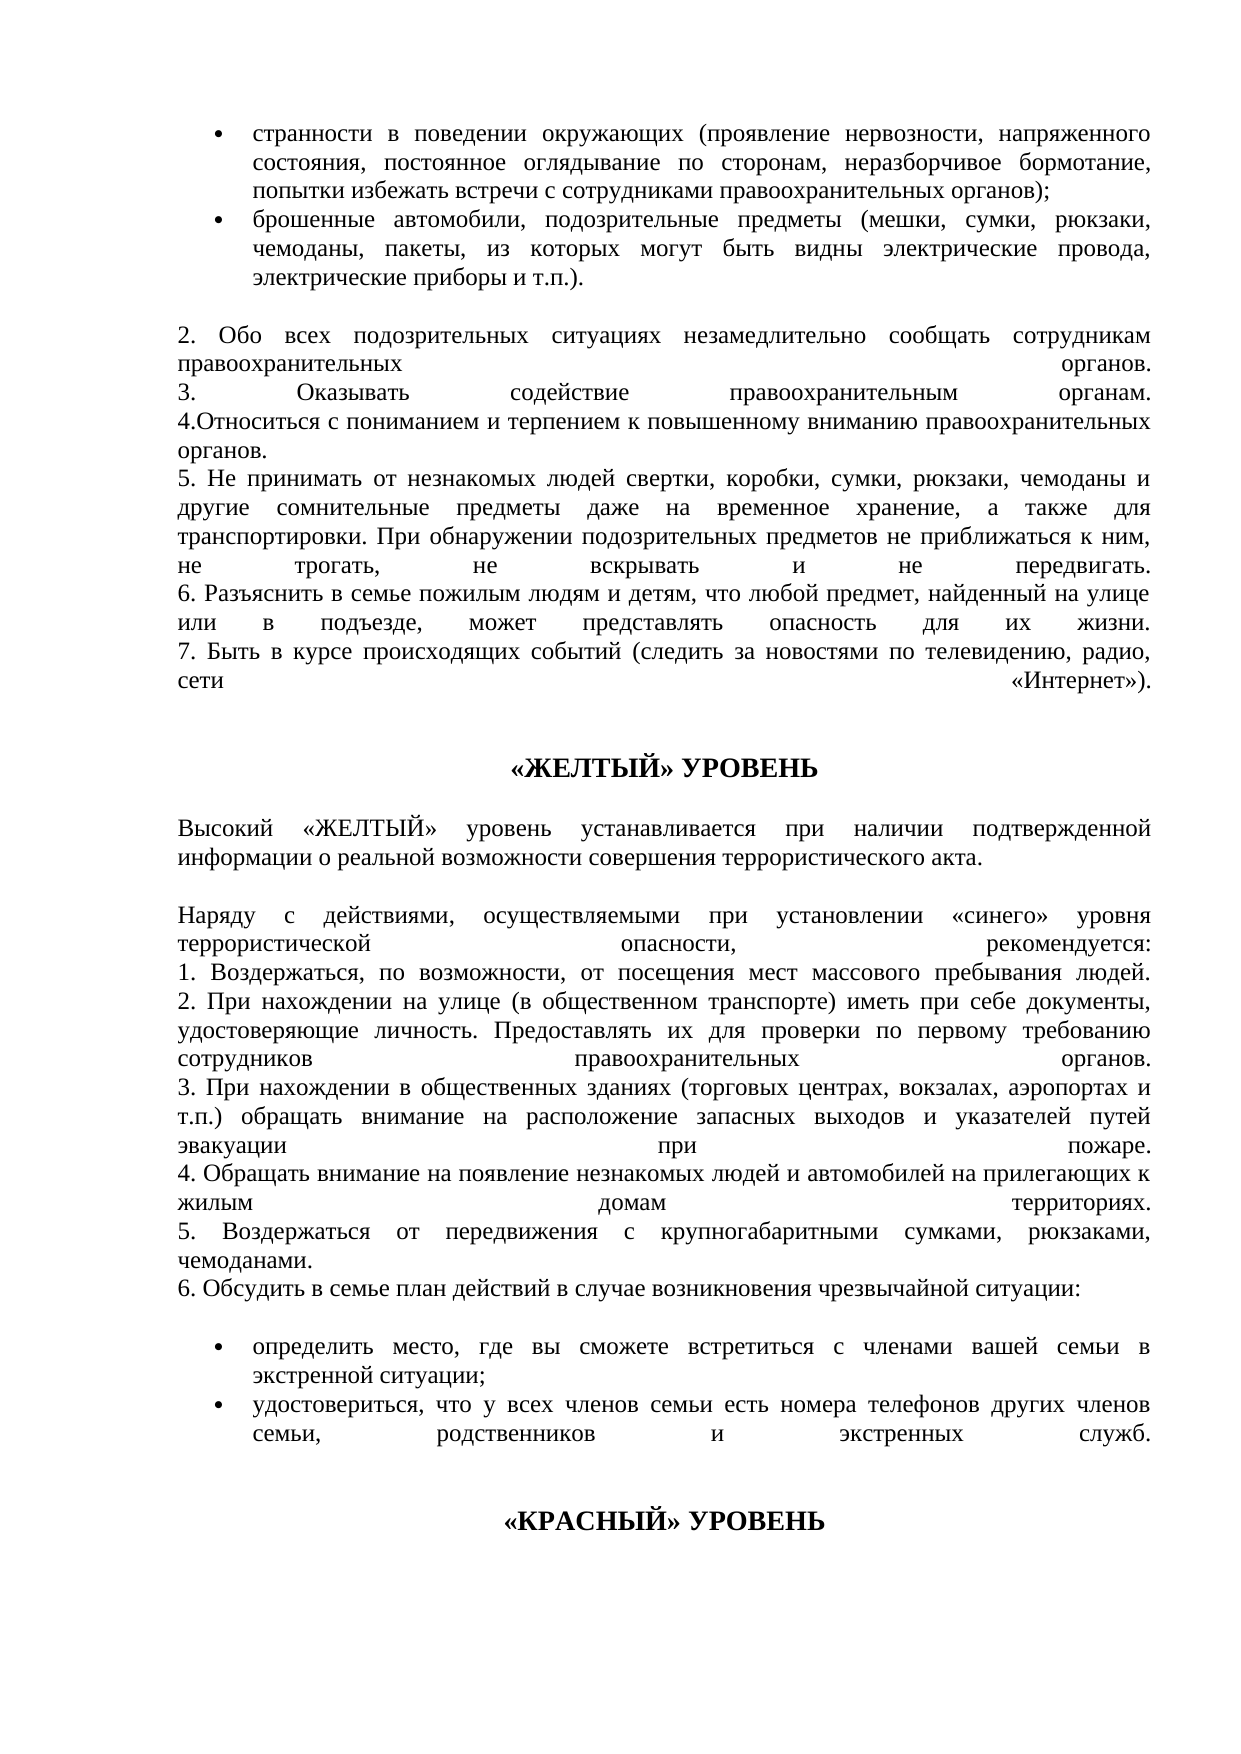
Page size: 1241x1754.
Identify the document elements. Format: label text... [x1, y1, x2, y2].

list удостовериться, что у всех членов семьи есть номера телефонов других членов семьи, родственников и экстренных служб. [215, 1389, 1152, 1475]
text Наряду с действиями, осуществляемыми при установлении «синего» уровня террористической опасности, рекомендуется: 1. Воздержаться, по возможности, от посещения мест массового пребывания людей. 2. При нахождении на улице (в общественном транспорте) иметь при себе документы, удостоверяющие личность. Предоставлять их для проверки по первому требованию сотрудников правоохранительных органов. 3. При нахождении в общественных зданиях (торговых центрах, вокзалах, аэропортах и т.п.) обращать внимание на расположение запасных выходов и указателей путей эвакуации при пожаре. 4. Обращать внимание на появление незнакомых людей и автомобилей на прилегающих к жилым домам территориях. 5. Воздержаться от передвижения с крупногабаритными сумками, рюкзаками, чемоданами. 6. Обсудить в семье план действий в случае возникновения чрезвычайной ситуации: [177, 900, 1152, 1302]
list странности в поведении окружающих (проявление нервозности, напряженного состояния, постоянное оглядывание по сторонам, неразборчивое бормотание, попытки избежать встречи с сотрудниками правоохранительных органов); [215, 118, 1152, 204]
text «КРАСНЫЙ» УРОВЕНЬ [177, 1504, 1152, 1537]
list брошенные автомобили, подозрительные предметы (мешки, сумки, рюкзаки, чемоданы, пакеты, из которых могут быть видны электрические провода, электрические приборы и т.п.). [215, 204, 1152, 291]
list определить место, где вы сможете встретиться с членами вашей семьи в экстренной ситуации; [215, 1331, 1152, 1389]
text «ЖЕЛТЫЙ» УРОВЕНЬ [177, 751, 1152, 784]
text 2. Обо всех подозрительных ситуациях незамедлительно сообщать сотрудникам правоохранительных органов. 3. Оказывать содействие правоохранительным органам. 4.Относиться с пониманием и терпением к повышенному вниманию правоохранительных органов. 5. Не принимать от незнакомых людей свертки, коробки, сумки, рюкзаки, чемоданы и другие сомнительные предметы даже на временное хранение, а также для транспортировки. При обнаружении подозрительных предметов не приближаться к ним, не трогать, не вскрывать и не передвигать. 6. Разъяснить в семье пожилым людям и детям, что любой предмет, найденный на улице или в подъезде, может представлять опасность для их жизни. 7. Быть в курсе происходящих событий (следить за новостями по телевидению, радио, сети «Интернет»). [177, 320, 1152, 722]
text Высокий «ЖЕЛТЫЙ» уровень устанавливается при наличии подтвержденной информации о реальной возможности совершения террористического акта. [177, 813, 1152, 871]
